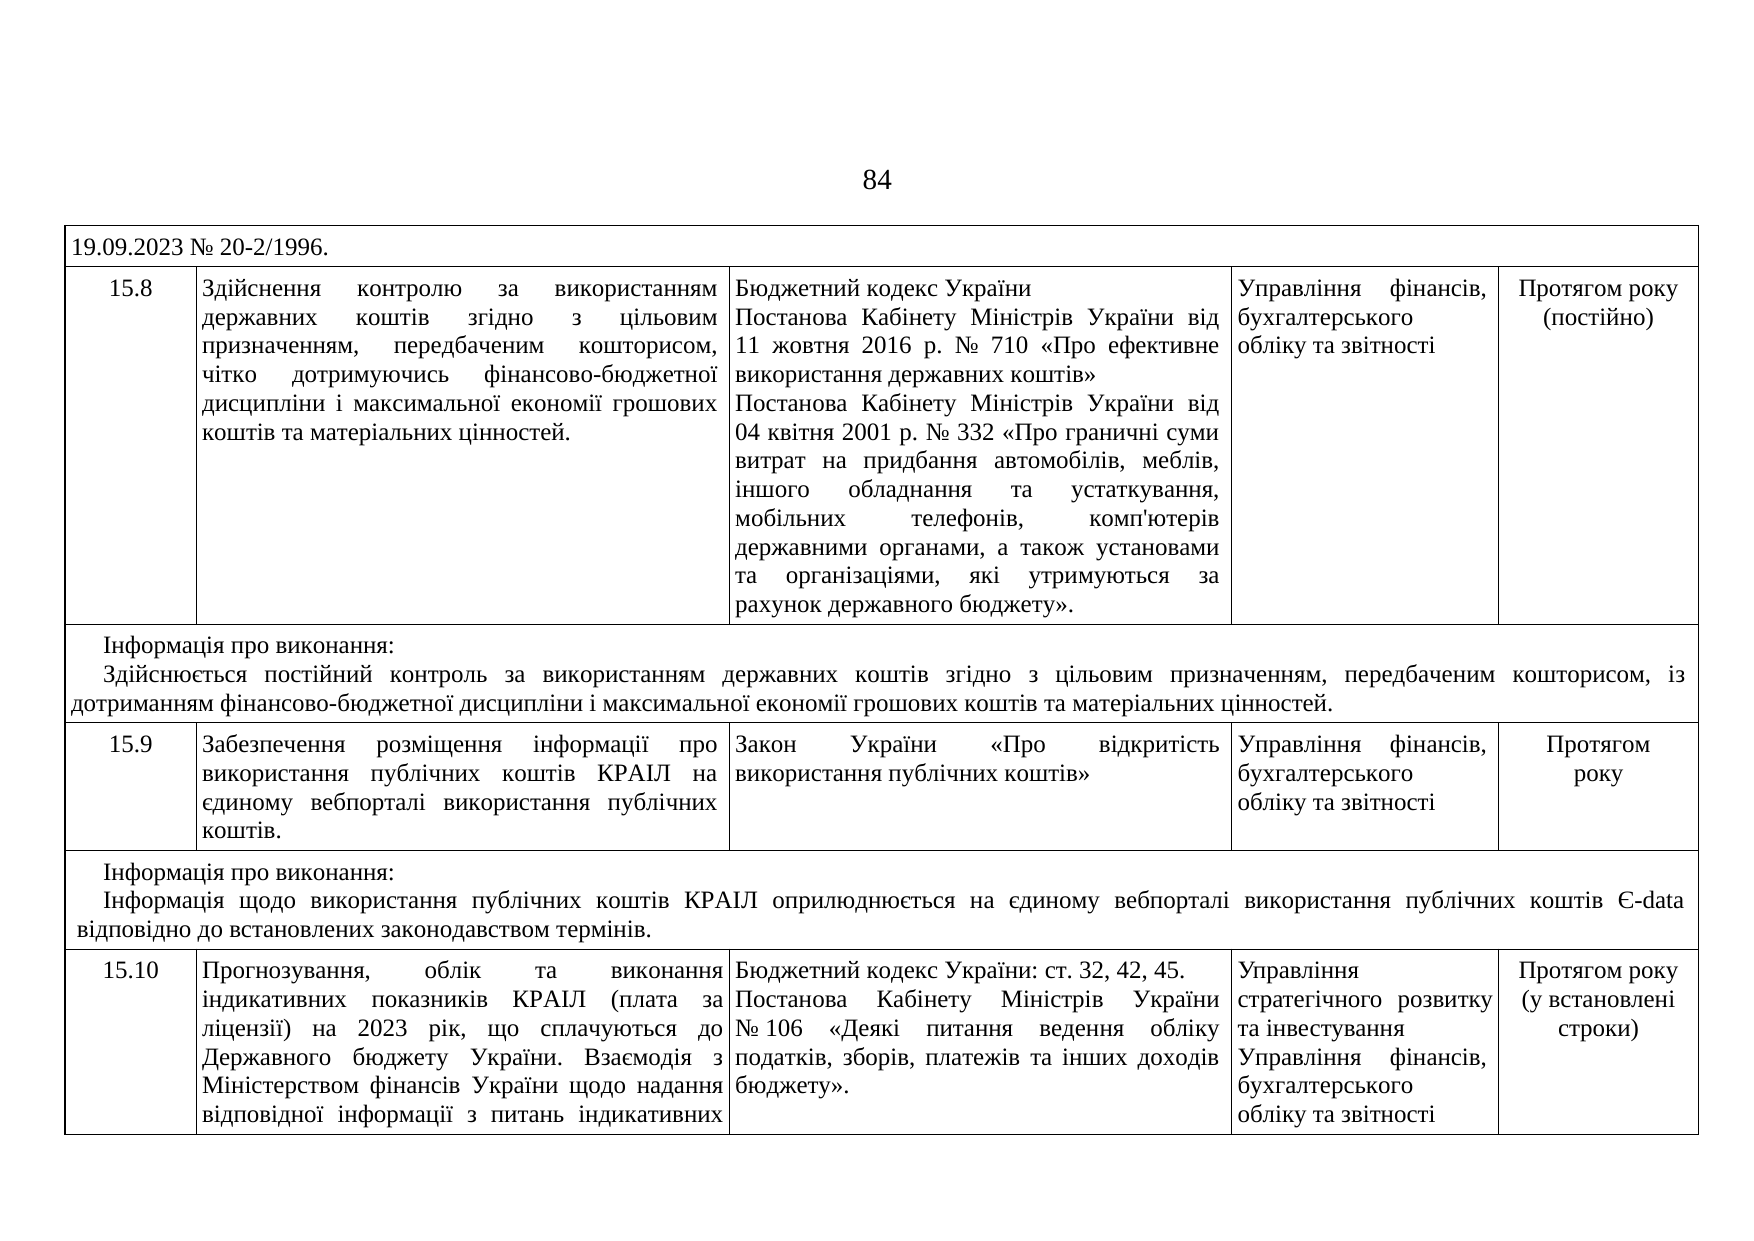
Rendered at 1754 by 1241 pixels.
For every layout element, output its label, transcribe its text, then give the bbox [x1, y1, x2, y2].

table_cell Протягом року [1499, 723, 1698, 850]
table_cell Управління фінансів, бухгалтерського обліку та звітності [1232, 267, 1498, 623]
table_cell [1499, 950, 1698, 1133]
table_cell Бюджетний кодекс України Постанова Кабінету Міністрів України від 11 жовтня 2016 р. № 710 «Про ефективне використання державних коштів» Постанова Кабінету Міністрів України від 04 квітня 2001 р. № 332 «Про граничні суми витрат на придбання автомобілів, меблів, іншого обладнання та устаткування, мобільних телефонів, комп'ютерів державними органами, а також установами та організаціями, які утримуються за рахунок державного бюджету». [730, 267, 1231, 623]
table_cell 15.9 [66, 723, 196, 850]
table_cell Управління фінансів, бухгалтерського обліку та звітності [1232, 723, 1498, 850]
table_cell Забезпечення розміщення інформації про використання публічних коштів КРАІЛ на єдиному вебпорталі використання публічних коштів. [197, 723, 729, 850]
table_cell 15.10 [66, 950, 196, 1133]
table_cell Протягом року (постійно) [1499, 267, 1698, 623]
table_cell Закон України «Про відкритість використання публічних коштів» [730, 723, 1231, 850]
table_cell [197, 950, 729, 1133]
table_cell Інформація про виконання: Інформація щодо використання публічних коштів КРАІЛ оприлюднюється на єдиному вебпорталі використання публічних коштів Є-data відповідно до встановлених законодавством термінів. [66, 851, 1698, 948]
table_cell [730, 950, 1231, 1133]
table_cell Інформація про виконання: Здійснюється постійний контроль за використанням державних коштів згідно з цільовим призначенням, передбаченим кошторисом, із дотриманням фінансово-бюджетної дисципліни і максимальної економії грошових коштів та матеріальних цінностей. [66, 625, 1698, 722]
table_cell Здійснення контролю за використанням державних коштів згідно з цільовим призначенням, передбаченим кошторисом, чітко дотримуючись фінансово-бюджетної дисципліни і максимальної економії грошових коштів та матеріальних цінностей. [197, 267, 729, 623]
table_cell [66, 226, 1698, 266]
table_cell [1232, 950, 1498, 1133]
table_cell 15.8 [66, 267, 196, 623]
